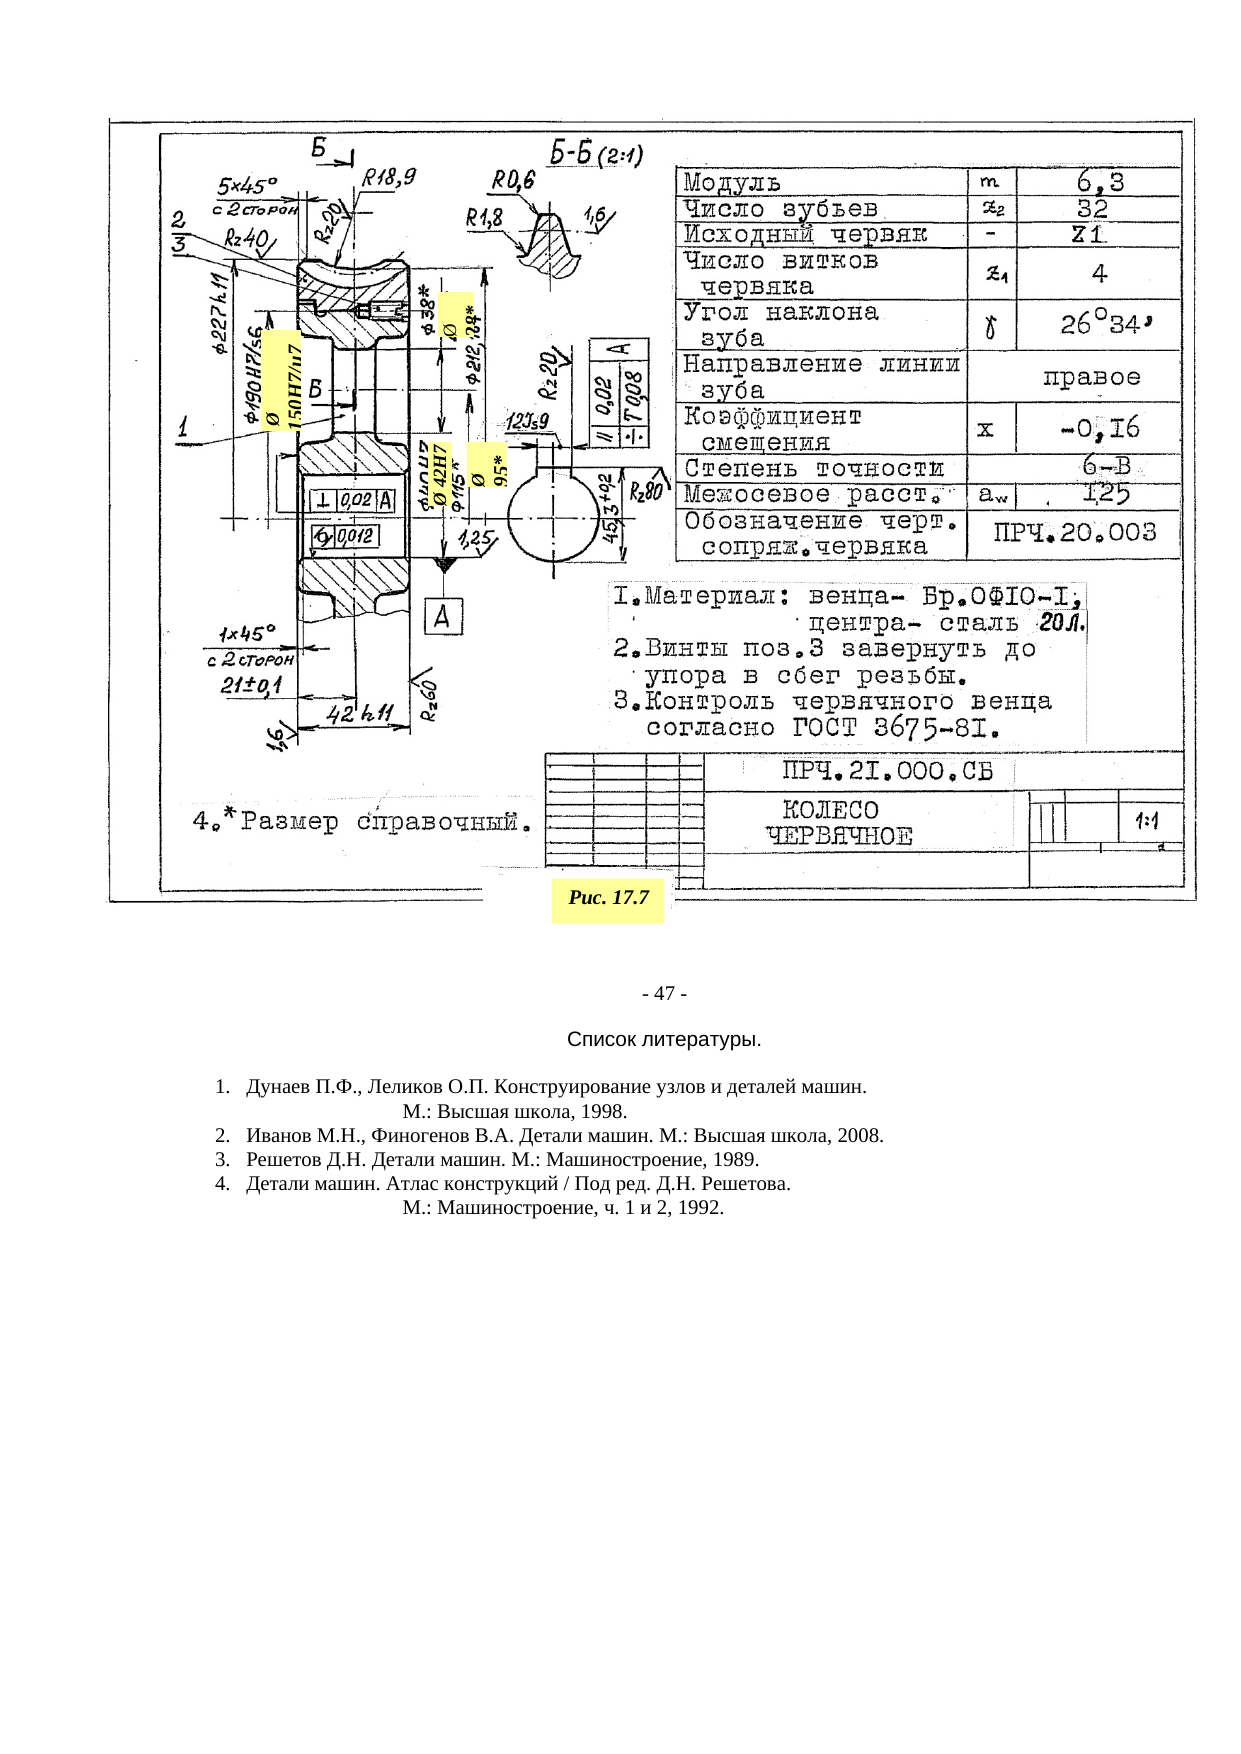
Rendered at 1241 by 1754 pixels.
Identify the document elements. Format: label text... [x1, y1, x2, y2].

text М.: Машиностроение, ч. 1 и 2, 1992. [215, 1195, 1152, 1219]
picture [103, 118, 1201, 909]
text М.: Высшая школа, 1998. [215, 1098, 1152, 1123]
text Список литературы. [177, 1027, 1152, 1051]
text 2. Иванов М.Н., Финогенов В.А. Детали машин. М.: Высшая школа, 2008. [215, 1123, 1152, 1147]
text - 47 - [177, 981, 1152, 1005]
text 4. Детали машин. Атлас конструкций / Под ред. Д.Н. Решетова. [215, 1171, 1152, 1195]
text 1. Дунаев П.Ф., Леликов О.П. Конструирование узлов и деталей машин. [215, 1074, 1152, 1098]
text 3. Решетов Д.Н. Детали машин. М.: Машиностроение, 1989. [215, 1147, 1152, 1171]
